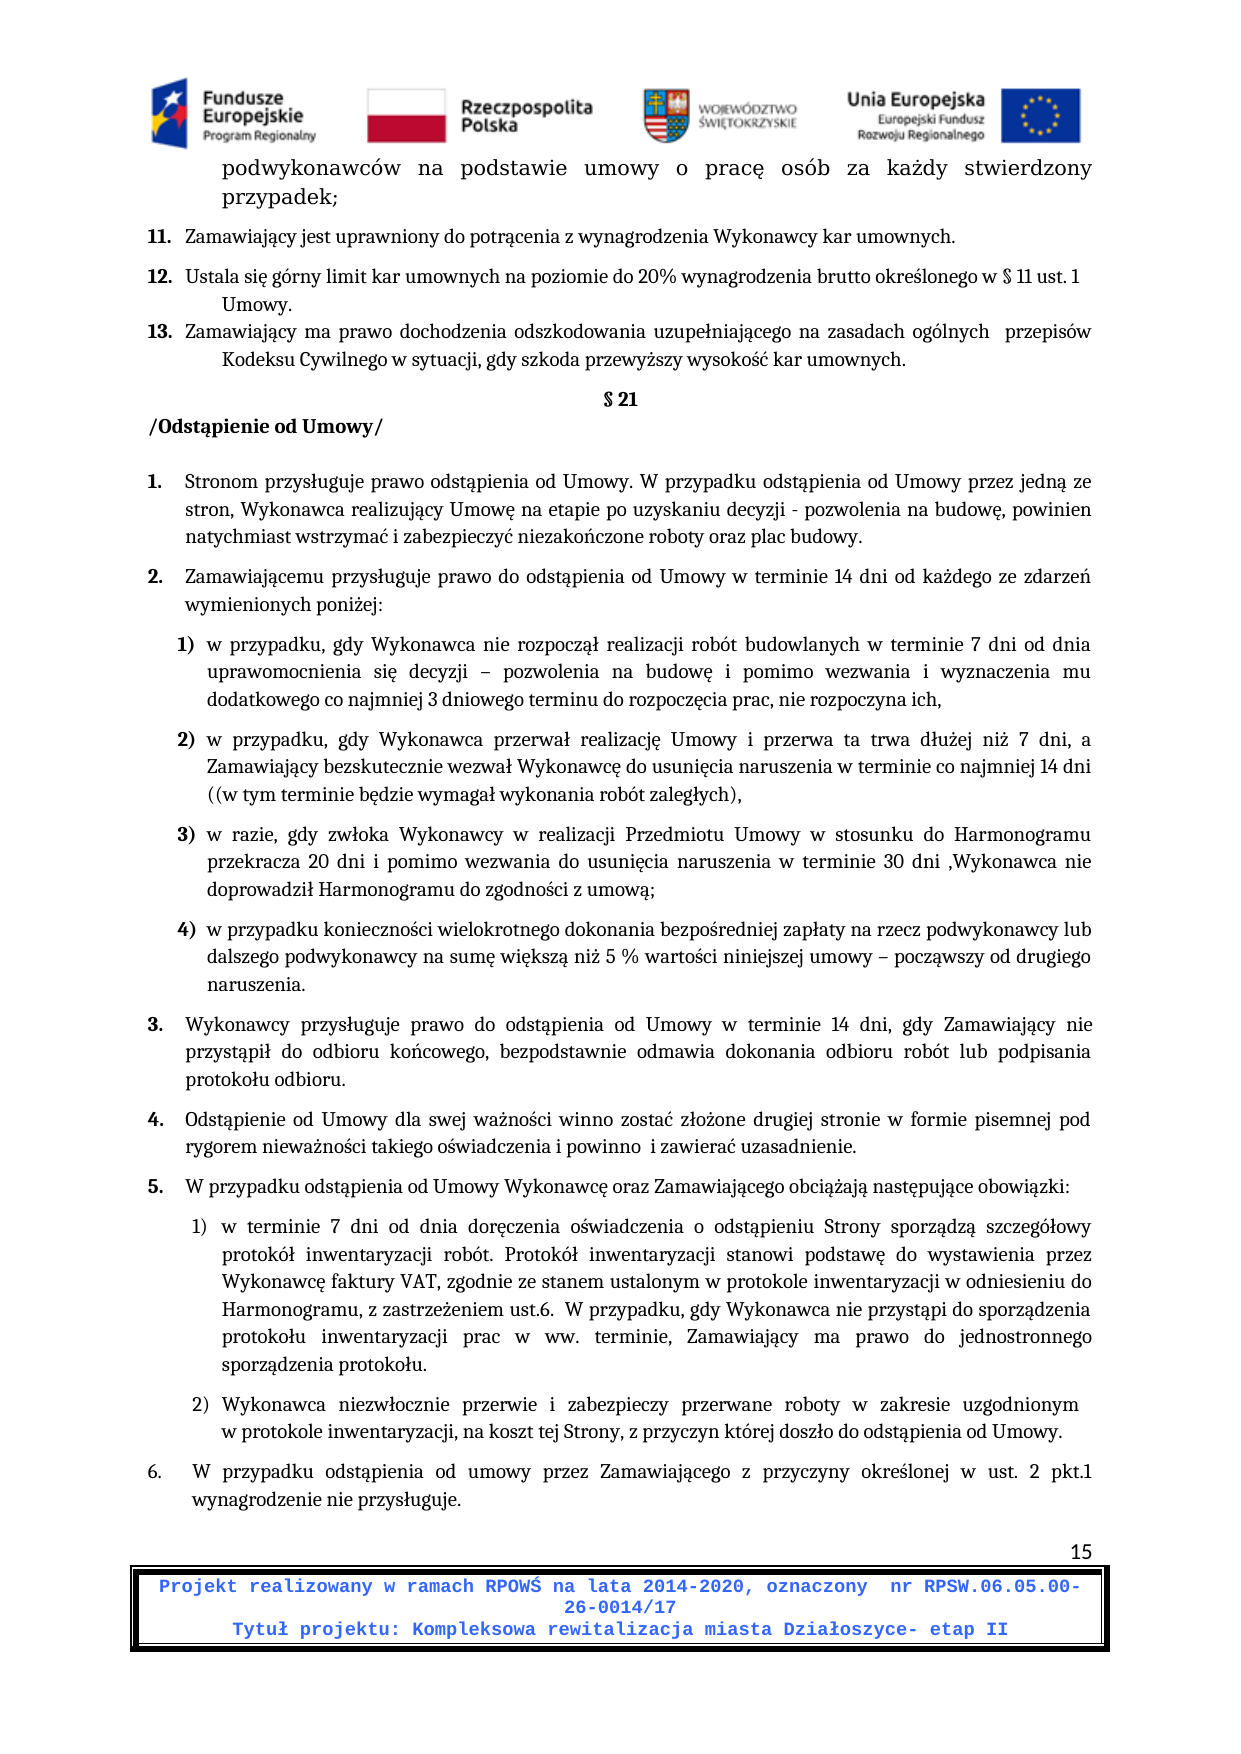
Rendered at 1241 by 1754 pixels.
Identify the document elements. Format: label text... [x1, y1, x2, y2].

list W przypadku odstąpienia od Umowy Wykonawcę oraz Zamawiającego obciążają następujące obowiązki: [148, 1175, 1092, 1199]
list Zamawiający ma prawo dochodzenia odszkodowania uzupełniającego na zasadach ogólnych przepisów Kodeksu Cywilnego w sytuacji, gdy szkoda przewyższy wysokość kar umownych. [148, 320, 1092, 372]
list Wykonawca niezwłocznie przerwie i zabezpieczy przerwane roboty w zakresie uzgodnionym w protokole inwentaryzacji, na koszt tej Strony, z przyczyn której doszło do odstąpienia od Umowy. [192, 1393, 1092, 1444]
list w razie, gdy zwłoka Wykonawcy w realizacji Przedmiotu Umowy w stosunku do Harmonogramu przekracza 20 dni i pomimo wezwania do usunięcia naruszenia w terminie 30 dni ,Wykonawca nie doprowadził Harmonogramu do zgodności z umową; [177, 823, 1092, 902]
list w przypadku, gdy Wykonawca nie rozpoczął realizacji robót budowlanych w terminie 7 dni od dnia uprawomocnienia się decyzji – pozwolenia na budowę i pomimo wezwania i wyznaczenia mu dodatkowego co najmniej 3 dniowego terminu do rozpoczęcia prac, nie rozpoczyna ich, [177, 633, 1092, 712]
picture [147, 73, 1086, 156]
list w przypadku konieczności wielokrotnego dokonania bezpośredniej zapłaty na rzecz podwykonawcy lub dalszego podwykonawcy na sumę większą niż 5 % wartości niniejszej umowy – począwszy od drugiego naruszenia. [177, 918, 1092, 997]
list w terminie 7 dni od dnia doręczenia oświadczenia o odstąpieniu Strony sporządzą szczegółowy protokół inwentaryzacji robót. Protokół inwentaryzacji stanowi podstawę do wystawienia przez Wykonawcę faktury VAT, zgodnie ze stanem ustalonym w protokole inwentaryzacji w odniesieniu do Harmonogramu, z zastrzeżeniem ust.6. W przypadku, gdy Wykonawca nie przystąpi do sporządzenia protokołu inwentaryzacji prac w ww. terminie, Zamawiający ma prawo do jednostronnego sporządzenia protokołu. [192, 1215, 1092, 1377]
text /Odstąpienie od Umowy/ [148, 415, 1092, 439]
text § 21 [148, 388, 1092, 412]
list Odstąpienie od Umowy dla swej ważności winno zostać złożone drugiej stronie w formie pisemnej pod rygorem nieważności takiego oświadczenia i powinno i zawierać uzasadnienie. [148, 1108, 1092, 1159]
text 6. W przypadku odstąpienia od umowy przez Zamawiającego z przyczyny określonej w ust. 2 pkt.1 wynagrodzenie nie przysługuje. [148, 1460, 1092, 1512]
list w przypadku, gdy Wykonawca przerwał realizację Umowy i przerwa ta trwa dłużej niż 7 dni, a Zamawiający bezskutecznie wezwał Wykonawcę do usunięcia naruszenia w terminie co najmniej 14 dni ((w tym terminie będzie wymagał wykonania robót zaległych), [177, 728, 1092, 807]
list Wykonawcy przysługuje prawo do odstąpienia od Umowy w terminie 14 dni, gdy Zamawiający nie przystąpił do odbioru końcowego, bezpodstawnie odmawia dokonania odbioru robót lub podpisania protokołu odbioru. [148, 1013, 1092, 1092]
list Ustala się górny limit kar umownych na poziomie do 20% wynagrodzenia brutto określonego w § 11 ust. 1 Umowy. [148, 265, 1092, 317]
list Zamawiającemu przysługuje prawo do odstąpienia od Umowy w terminie 14 dni od każdego ze zdarzeń wymienionych poniżej: [148, 565, 1092, 617]
list Zamawiający jest uprawniony do potrącenia z wynagrodzenia Wykonawcy kar umownych. [148, 225, 1092, 249]
list Stronom przysługuje prawo odstąpienia od Umowy. W przypadku odstąpienia od Umowy przez jedną ze stron, Wykonawca realizujący Umowę na etapie po uzyskaniu decyzji - pozwolenia na budowę, powinien natychmiast wstrzymać i zabezpieczyć niezakończone roboty oraz plac budowy. [148, 470, 1092, 549]
